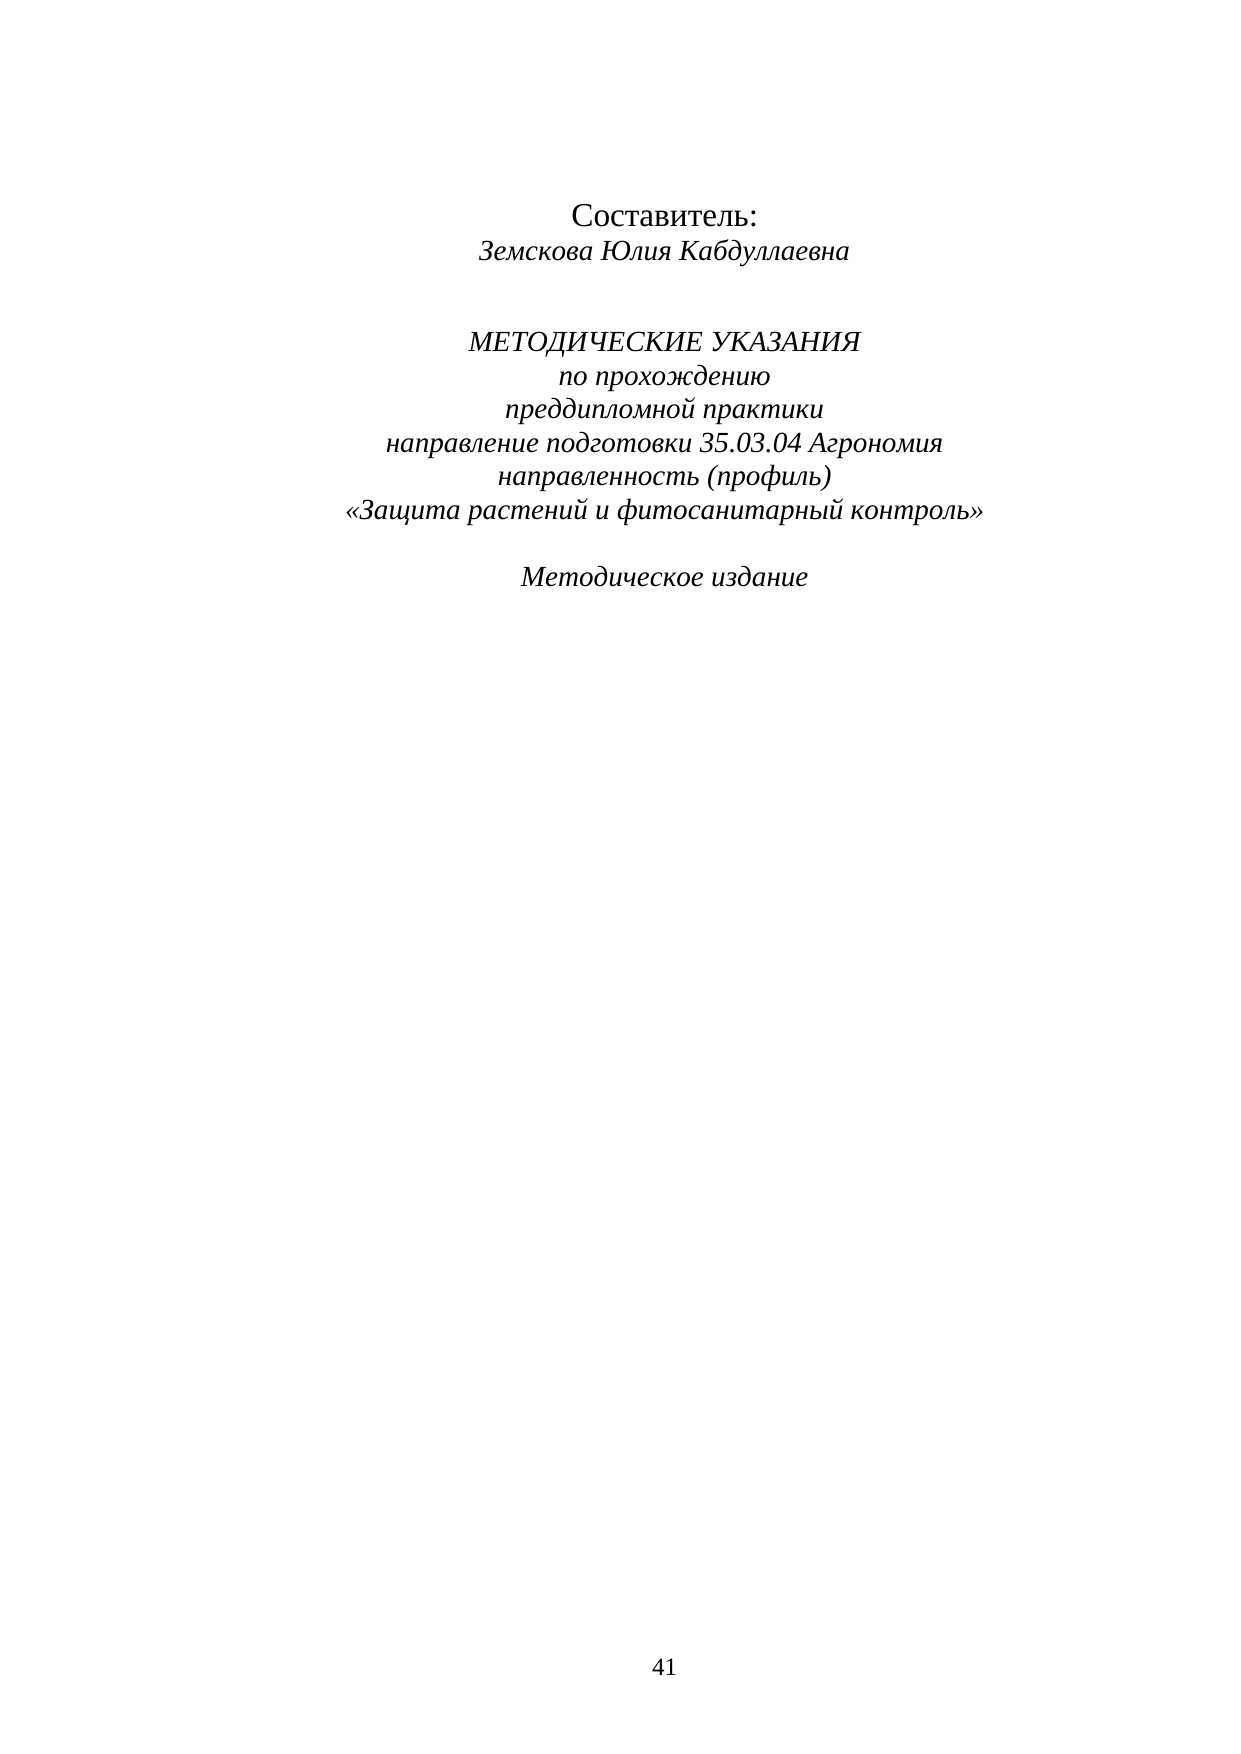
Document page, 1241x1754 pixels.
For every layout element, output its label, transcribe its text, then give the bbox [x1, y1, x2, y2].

text МЕТОДИЧЕСКИЕ УКАЗАНИЯ [177, 324, 1152, 358]
text направление подготовки 35.03.04 Агрономия [177, 425, 1152, 458]
text по прохождению [177, 358, 1152, 391]
text Земскова Юлия Кабдуллаевна [177, 233, 1152, 267]
text «Защита растений и фитосанитарный контроль» [177, 492, 1152, 525]
text преддипломной практики [177, 391, 1152, 425]
text направленность (профиль) [177, 458, 1152, 492]
text Методическое издание [177, 559, 1152, 592]
text Составитель: [177, 195, 1152, 233]
